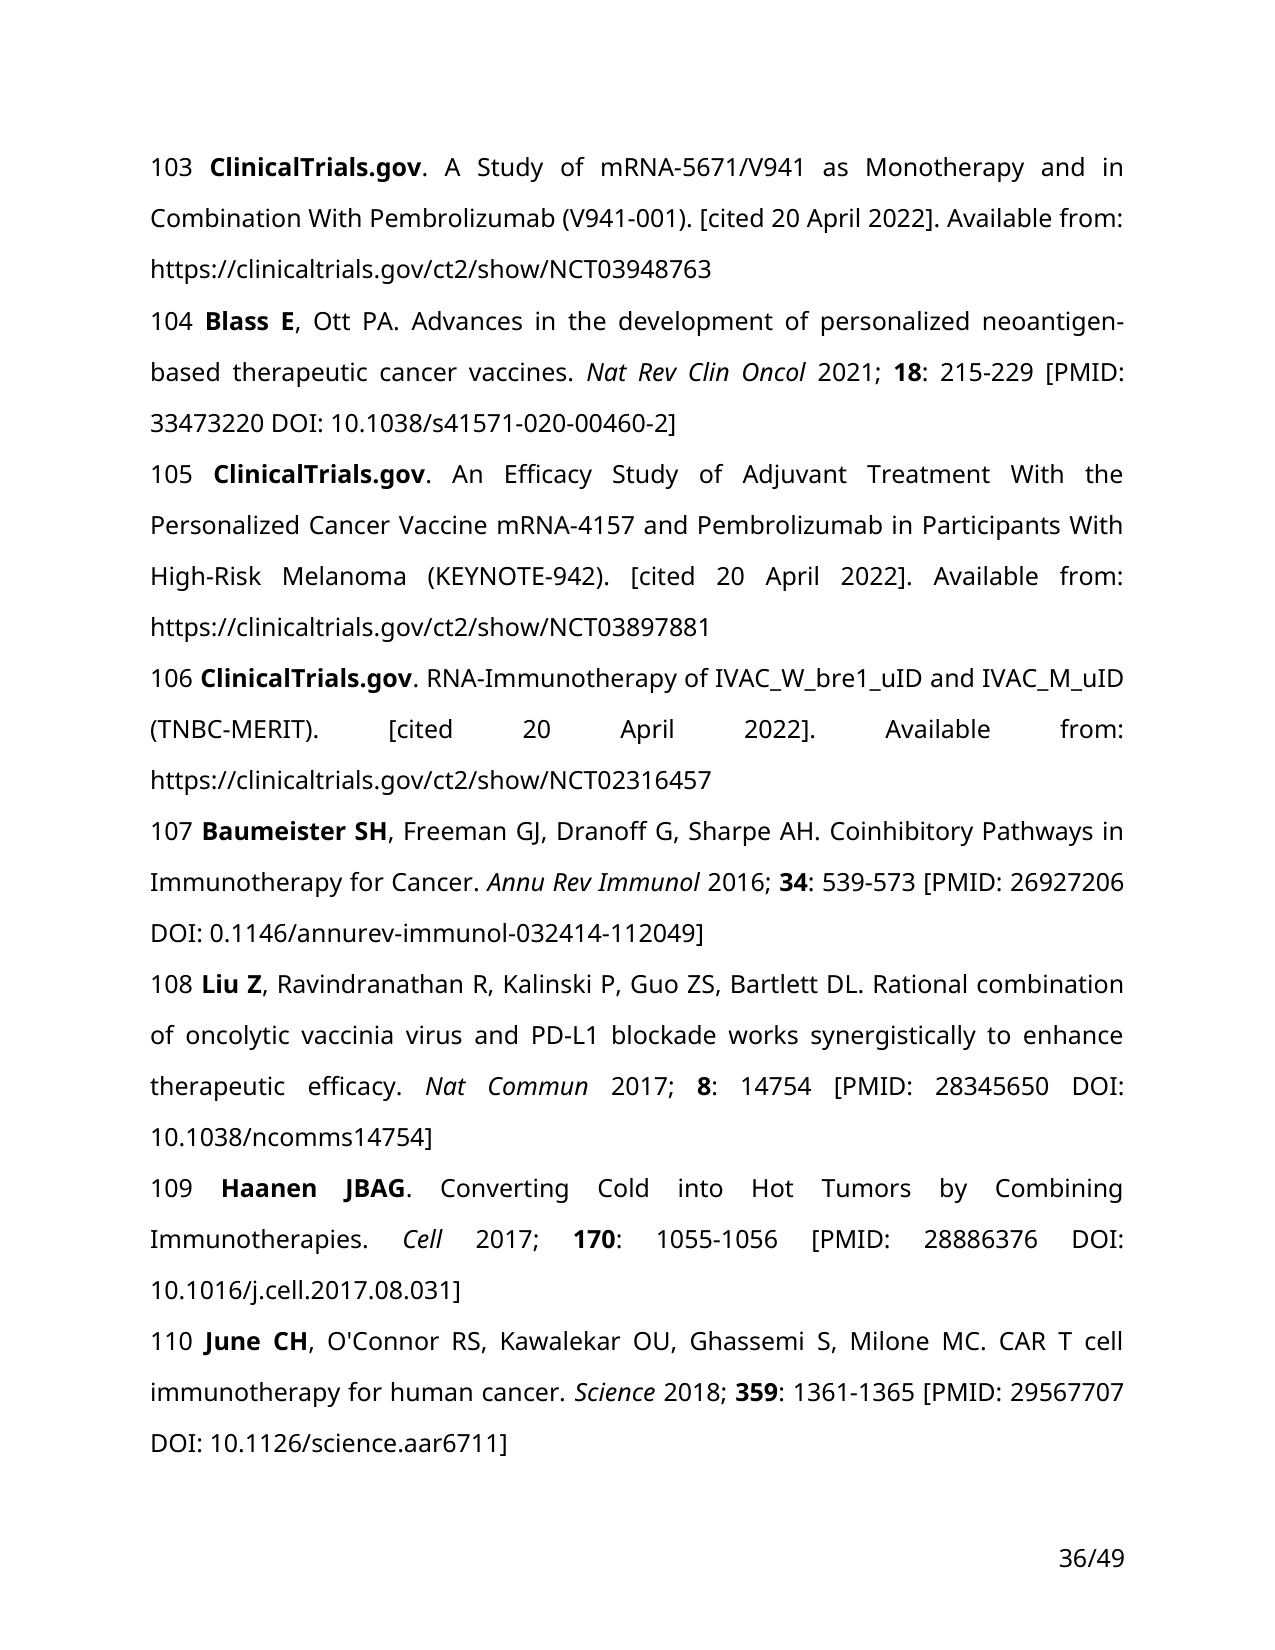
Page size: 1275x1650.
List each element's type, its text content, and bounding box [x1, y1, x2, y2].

text 105 ClinicalTrials.gov. An Efficacy Study of Adjuvant Treatment With the Personalized Cancer Vaccine mRNA-4157 and Pembrolizumab in Participants With High-Risk Melanoma (KEYNOTE-942). [cited 20 April 2022]. Available from: https://clinicaltrials.gov/ct2/show/NCT03897881 [150, 456, 1125, 643]
text 104 Blass E, Ott PA. Advances in the development of personalized neoantigen-based therapeutic cancer vaccines. Nat Rev Clin Oncol 2021; 18: 215-229 [PMID: 33473220 DOI: 10.1038/s41571-020-00460-2] [150, 303, 1125, 439]
text 108 Liu Z, Ravindranathan R, Kalinski P, Guo ZS, Bartlett DL. Rational combination of oncolytic vaccinia virus and PD-L1 blockade works synergistically to enhance therapeutic efficacy. Nat Commun 2017; 8: 14754 [PMID: 28345650 DOI: 10.1038/ncomms14754] [150, 967, 1125, 1154]
text 106 ClinicalTrials.gov. RNA-Immunotherapy of IVAC_W_bre1_uID and IVAC_M_uID (TNBC-MERIT). [cited 20 April 2022]. Available from: https://clinicaltrials.gov/ct2/show/NCT02316457 [150, 660, 1125, 797]
text 110 June CH, O'Connor RS, Kawalekar OU, Ghassemi S, Milone MC. CAR T cell immunotherapy for human cancer. Science 2018; 359: 1361-1365 [PMID: 29567707 DOI: 10.1126/science.aar6711] [150, 1324, 1125, 1460]
text 107 Baumeister SH, Freeman GJ, Dranoff G, Sharpe AH. Coinhibitory Pathways in Immunotherapy for Cancer. Annu Rev Immunol 2016; 34: 539-573 [PMID: 26927206 DOI: 0.1146/annurev-immunol-032414-112049] [150, 813, 1125, 950]
text 103 ClinicalTrials.gov. A Study of mRNA-5671/V941 as Monotherapy and in Combination With Pembrolizumab (V941-001). [cited 20 April 2022]. Available from: https://clinicaltrials.gov/ct2/show/NCT03948763 [150, 150, 1125, 286]
text 109 Haanen JBAG. Converting Cold into Hot Tumors by Combining Immunotherapies. Cell 2017; 170: 1055-1056 [PMID: 28886376 DOI: 10.1016/j.cell.2017.08.031] [150, 1171, 1125, 1307]
